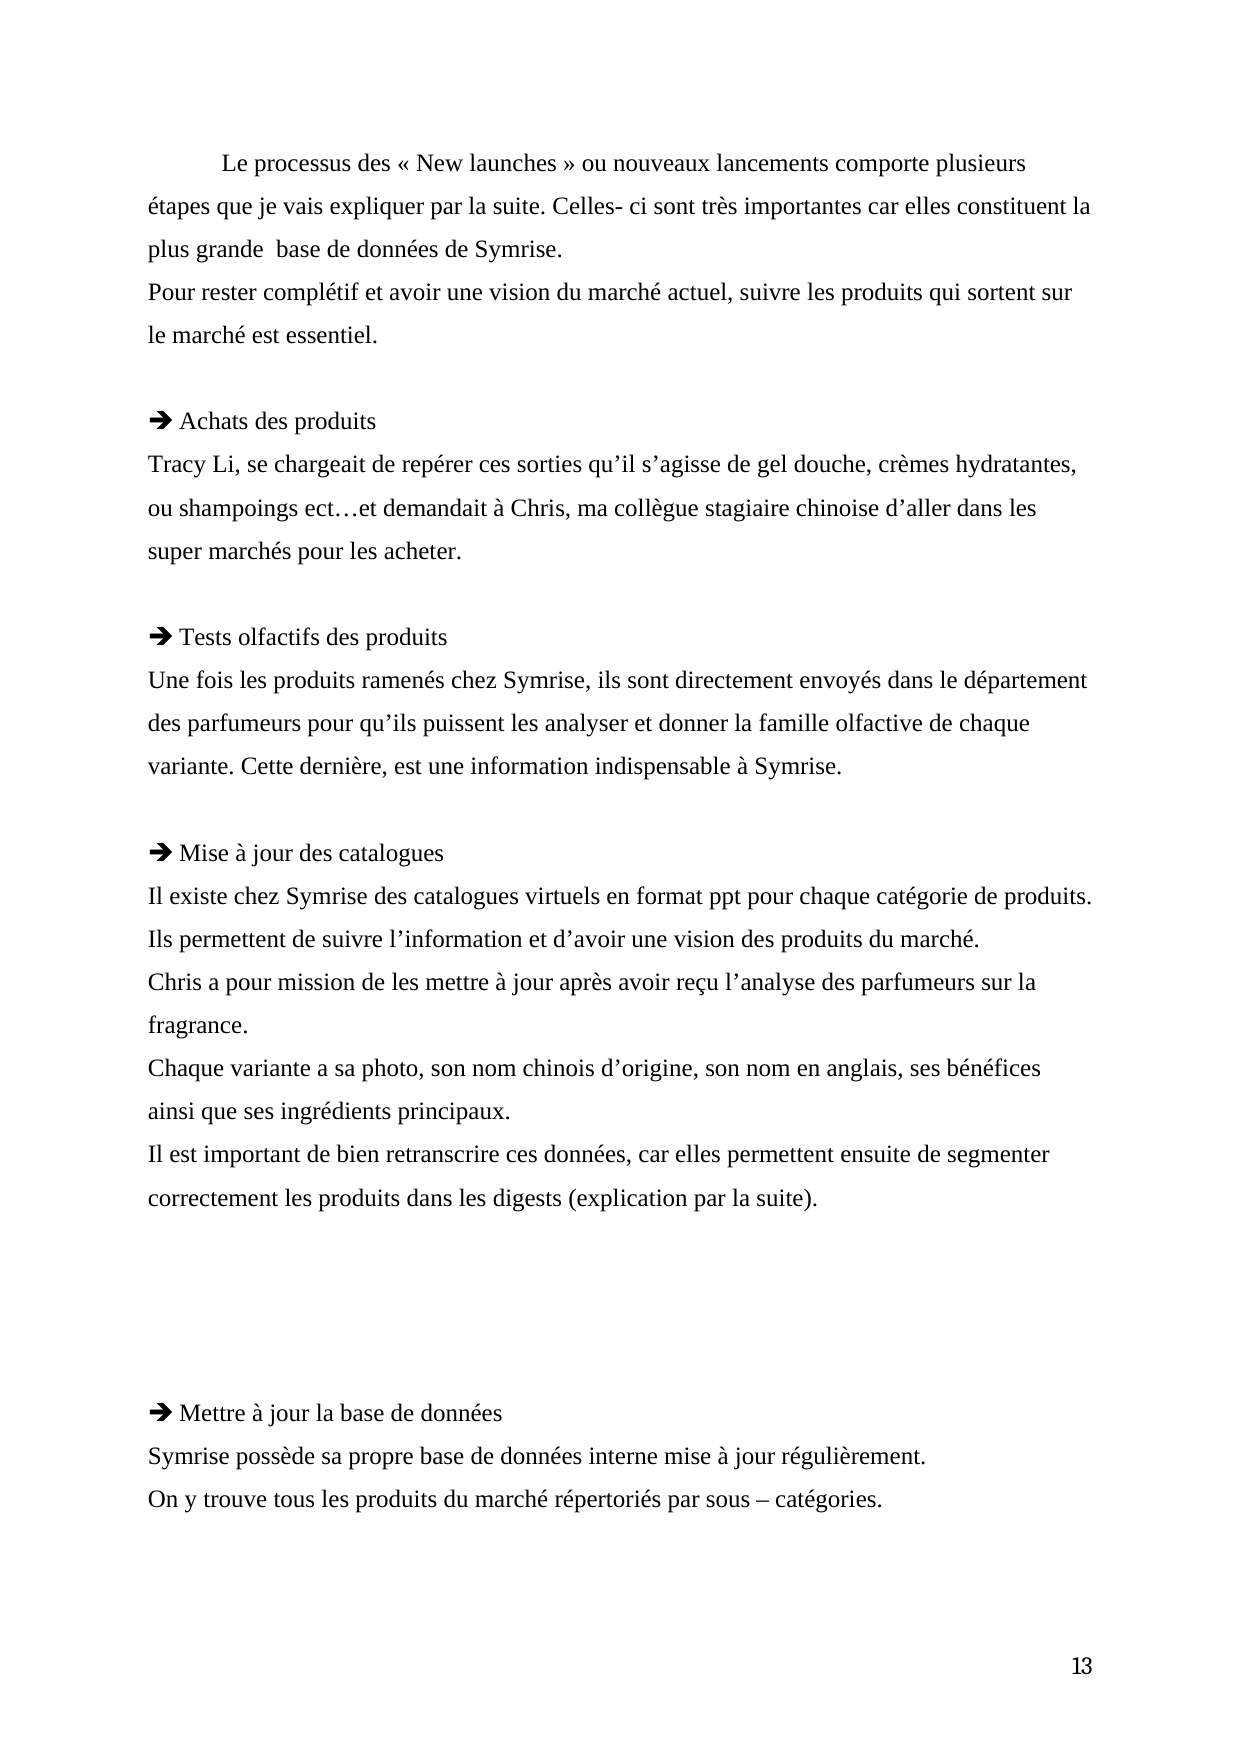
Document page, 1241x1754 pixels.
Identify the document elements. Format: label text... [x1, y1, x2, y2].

text Mise à jour des catalogues [148, 838, 1093, 866]
text Une fois les produits ramenés chez Symrise, ils sont directement envoyés dans le département des parfumeurs pour qu’ils puissent les analyser et donner la famille olfactive de chaque variante. Cette dernière, est une information indispensable à Symrise. [148, 665, 1093, 780]
text On y trouve tous les produits du marché répertoriés par sous – catégories. [148, 1484, 1093, 1513]
text Le processus des « New launches » ou nouveaux lancements comporte plusieurs étapes que je vais expliquer par la suite. Celles- ci sont très importantes car elles constituent la plus grande base de données de Symrise. [148, 148, 1093, 263]
text Chris a pour mission de les mettre à jour après avoir reçu l’analyse des parfumeurs sur la fragrance. [148, 967, 1093, 1039]
text Chaque variante a sa photo, son nom chinois d’origine, son nom en anglais, ses bénéfices ainsi que ses ingrédients principaux. [148, 1053, 1093, 1125]
text Tracy Li, se chargeait de repérer ces sorties qu’il s’agisse de gel douche, crèmes hydratantes, ou shampoings ect…et demandait à Chris, ma collègue stagiaire chinoise d’aller dans les super marchés pour les acheter. [148, 449, 1093, 564]
text Mettre à jour la base de données [148, 1398, 1093, 1427]
text Il est important de bien retranscrire ces données, car elles permettent ensuite de segmenter correctement les produits dans les digests (explication par la suite). [148, 1139, 1093, 1211]
text Tests olfactifs des produits [148, 622, 1093, 651]
text Symrise possède sa propre base de données interne mise à jour régulièrement. [148, 1441, 1093, 1470]
text Achats des produits [148, 406, 1093, 435]
text Il existe chez Symrise des catalogues virtuels en format ppt pour chaque catégorie de produits. Ils permettent de suivre l’information et d’avoir une vision des produits du marché. [148, 881, 1093, 953]
text Pour rester complétif et avoir une vision du marché actuel, suivre les produits qui sortent sur le marché est essentiel. [148, 277, 1093, 349]
